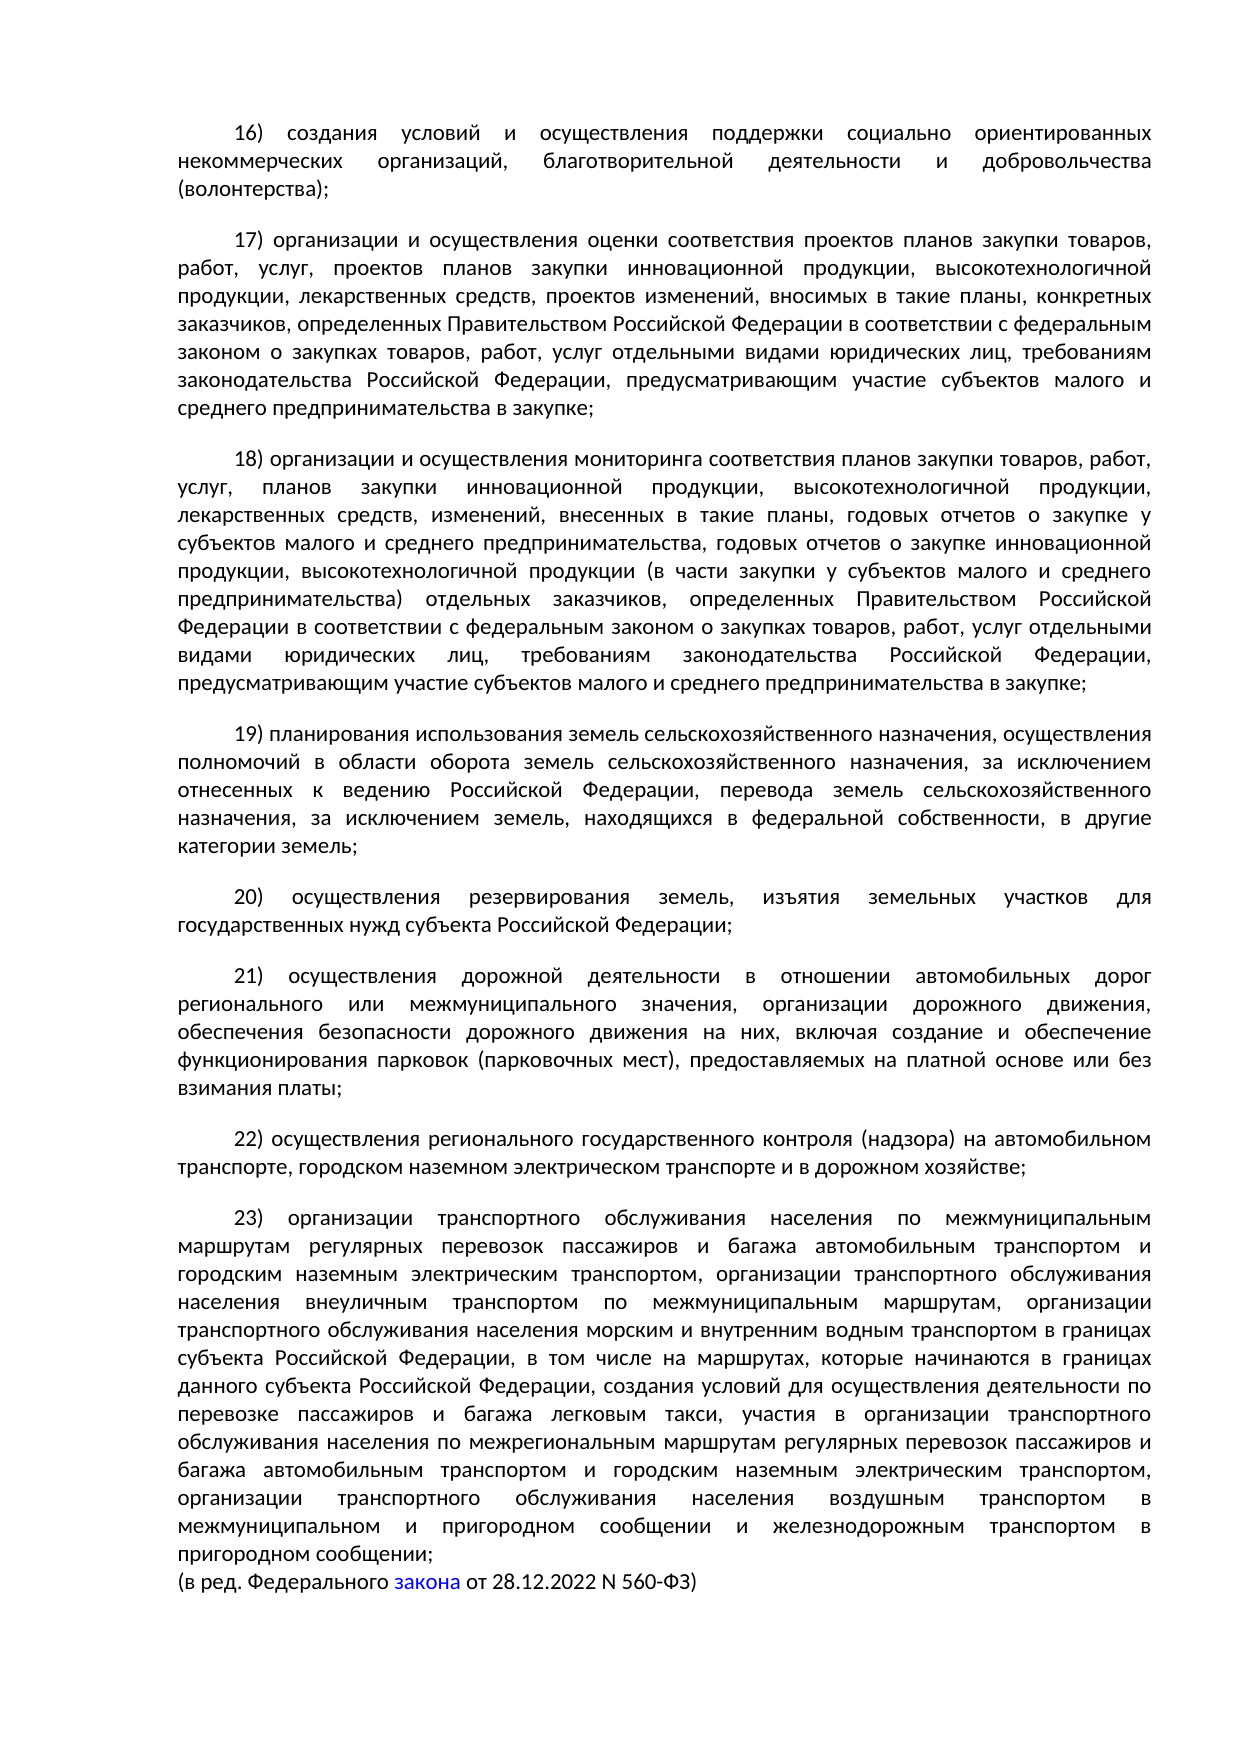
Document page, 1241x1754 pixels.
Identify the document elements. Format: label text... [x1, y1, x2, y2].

text 17) организации и осуществления оценки соответствия проектов планов закупки товаров, работ, услуг, проектов планов закупки инновационной продукции, высокотехнологичной продукции, лекарственных средств, проектов изменений, вносимых в такие планы, конкретных заказчиков, определенных Правительством Российской Федерации в соответствии с федеральным законом о закупках товаров, работ, услуг отдельными видами юридических лиц, требованиям законодательства Российской Федерации, предусматривающим участие субъектов малого и среднего предпринимательства в закупке; [177, 225, 1152, 421]
text 23) организации транспортного обслуживания населения по межмуниципальным маршрутам регулярных перевозок пассажиров и багажа автомобильным транспортом и городским наземным электрическим транспортом, организации транспортного обслуживания населения внеуличным транспортом по межмуниципальным маршрутам, организации транспортного обслуживания населения морским и внутренним водным транспортом в границах субъекта Российской Федерации, в том числе на маршрутах, которые начинаются в границах данного субъекта Российской Федерации, создания условий для осуществления деятельности по перевозке пассажиров и багажа легковым такси, участия в организации транспортного обслуживания населения по межрегиональным маршрутам регулярных перевозок пассажиров и багажа автомобильным транспортом и городским наземным электрическим транспортом, организации транспортного обслуживания населения воздушным транспортом в межмуниципальном и пригородном сообщении и железнодорожным транспортом в пригородном сообщении; [177, 1203, 1152, 1567]
text 19) планирования использования земель сельскохозяйственного назначения, осуществления полномочий в области оборота земель сельскохозяйственного назначения, за исключением отнесенных к ведению Российской Федерации, перевода земель сельскохозяйственного назначения, за исключением земель, находящихся в федеральной собственности, в другие категории земель; [177, 719, 1152, 859]
text 21) осуществления дорожной деятельности в отношении автомобильных дорог регионального или межмуниципального значения, организации дорожного движения, обеспечения безопасности дорожного движения на них, включая создание и обеспечение функционирования парковок (парковочных мест), предоставляемых на платной основе или без взимания платы; [177, 961, 1152, 1101]
text (в ред. Федерального закона от 28.12.2022 N 560-ФЗ) [177, 1567, 1152, 1596]
text 18) организации и осуществления мониторинга соответствия планов закупки товаров, работ, услуг, планов закупки инновационной продукции, высокотехнологичной продукции, лекарственных средств, изменений, внесенных в такие планы, годовых отчетов о закупке у субъектов малого и среднего предпринимательства, годовых отчетов о закупке инновационной продукции, высокотехнологичной продукции (в части закупки у субъектов малого и среднего предпринимательства) отдельных заказчиков, определенных Правительством Российской Федерации в соответствии с федеральным законом о закупках товаров, работ, услуг отдельными видами юридических лиц, требованиям законодательства Российской Федерации, предусматривающим участие субъектов малого и среднего предпринимательства в закупке; [177, 444, 1152, 696]
text 16) создания условий и осуществления поддержки социально ориентированных некоммерческих организаций, благотворительной деятельности и добровольчества (волонтерства); [177, 118, 1152, 202]
text 20) осуществления резервирования земель, изъятия земельных участков для государственных нужд субъекта Российской Федерации; [177, 882, 1152, 938]
text 22) осуществления регионального государственного контроля (надзора) на автомобильном транспорте, городском наземном электрическом транспорте и в дорожном хозяйстве; [177, 1124, 1152, 1180]
